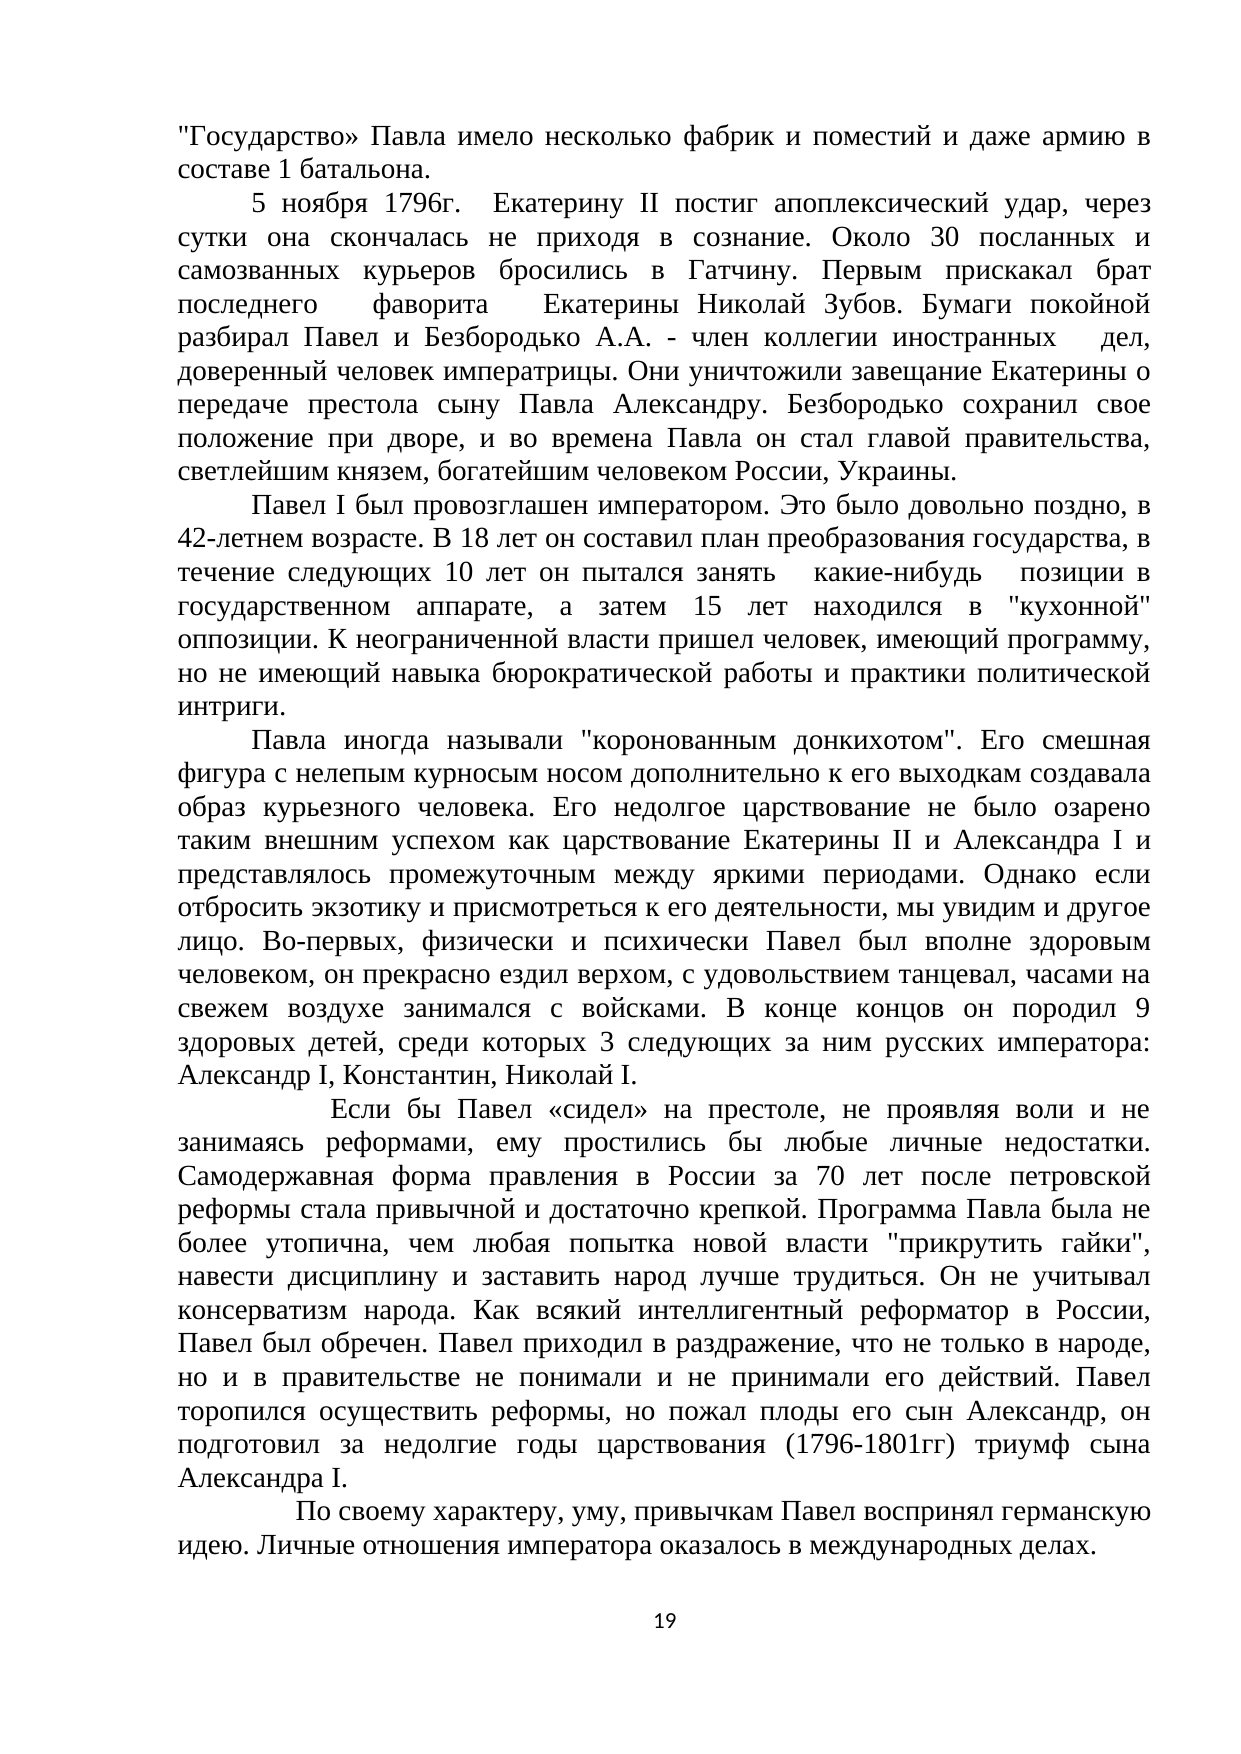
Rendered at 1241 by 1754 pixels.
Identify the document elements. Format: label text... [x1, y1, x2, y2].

text По своему характеру, уму, привычкам Павел воспринял германскую идею. Личные отношения императора оказалось в международных делах. [177, 1493, 1152, 1560]
text Если бы Павел «сидел» на престоле, не проявляя воли и не занимаясь реформами, ему простились бы любые личные недостатки. Самодержавная форма правления в России за 70 лет после петровской реформы стала привычной и достаточно крепкой. Программа Павла была не более утопична, чем любая попытка новой власти "прикрутить гайки", навести дисциплину и заставить народ лучше трудиться. Он не учитывал консерватизм народа. Как всякий интеллигентный реформатор в России, Павел был обречен. Павел приходил в раздражение, что не только в народе, но и в правительстве не понимали и не принимали его действий. Павел торопился осуществить реформы, но пожал плоды его сын Александр, он подготовил за недолгие годы царствования (1796-1801гг) триумф сына Александра I. [177, 1091, 1152, 1493]
text 5 ноября 1796г. Екатерину II постиг апоплексический удар, через сутки она скончалась не приходя в сознание. Около 30 посланных и самозванных курьеров бросились в Гатчину. Первым прискакал брат последнего фаворита Екатерины Николай Зубов. Бумаги покойной разбирал Павел и Безбородько А.А. - член коллегии иностранных дел, доверенный человек императрицы. Они уничтожили завещание Екатерины о передаче престола сыну Павла Александру. Безбородько сохранил свое положение при дворе, и во времена Павла он стал главой правительства, светлейшим князем, богатейшим человеком России, Украины. [177, 185, 1152, 487]
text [177, 118, 1152, 185]
text Павел I был провозглашен императором. Это было довольно поздно, в 42-летнем возрасте. В 18 лет он составил план преобразования государства, в течение следующих 10 лет он пытался занять какие-нибудь позиции в государственном аппарате, а затем 15 лет находился в "кухонной" оппозиции. К неограниченной власти пришел человек, имеющий программу, но не имеющий навыка бюрократической работы и практики политической интриги. [177, 487, 1152, 722]
text Павла иногда называли "коронованным донкихотом". Его смешная фигура с нелепым курносым носом дополнительно к его выходкам создавала образ курьезного человека. Его недолгое царствование не было озарено таким внешним успехом как царствование Екатерины II и Александра I и представлялось промежуточным между яркими периодами. Однако если отбросить экзотику и присмотреться к его деятельности, мы увидим и другое лицо. Во-первых, физически и психически Павел был вполне здоровым человеком, он прекрасно ездил верхом, с удовольствием танцевал, часами на свежем воздухе занимался с войсками. В конце концов он породил 9 здоровых детей, среди которых 3 следующих за ним русских императора: Александр I, Константин, Николай I. [177, 722, 1152, 1091]
